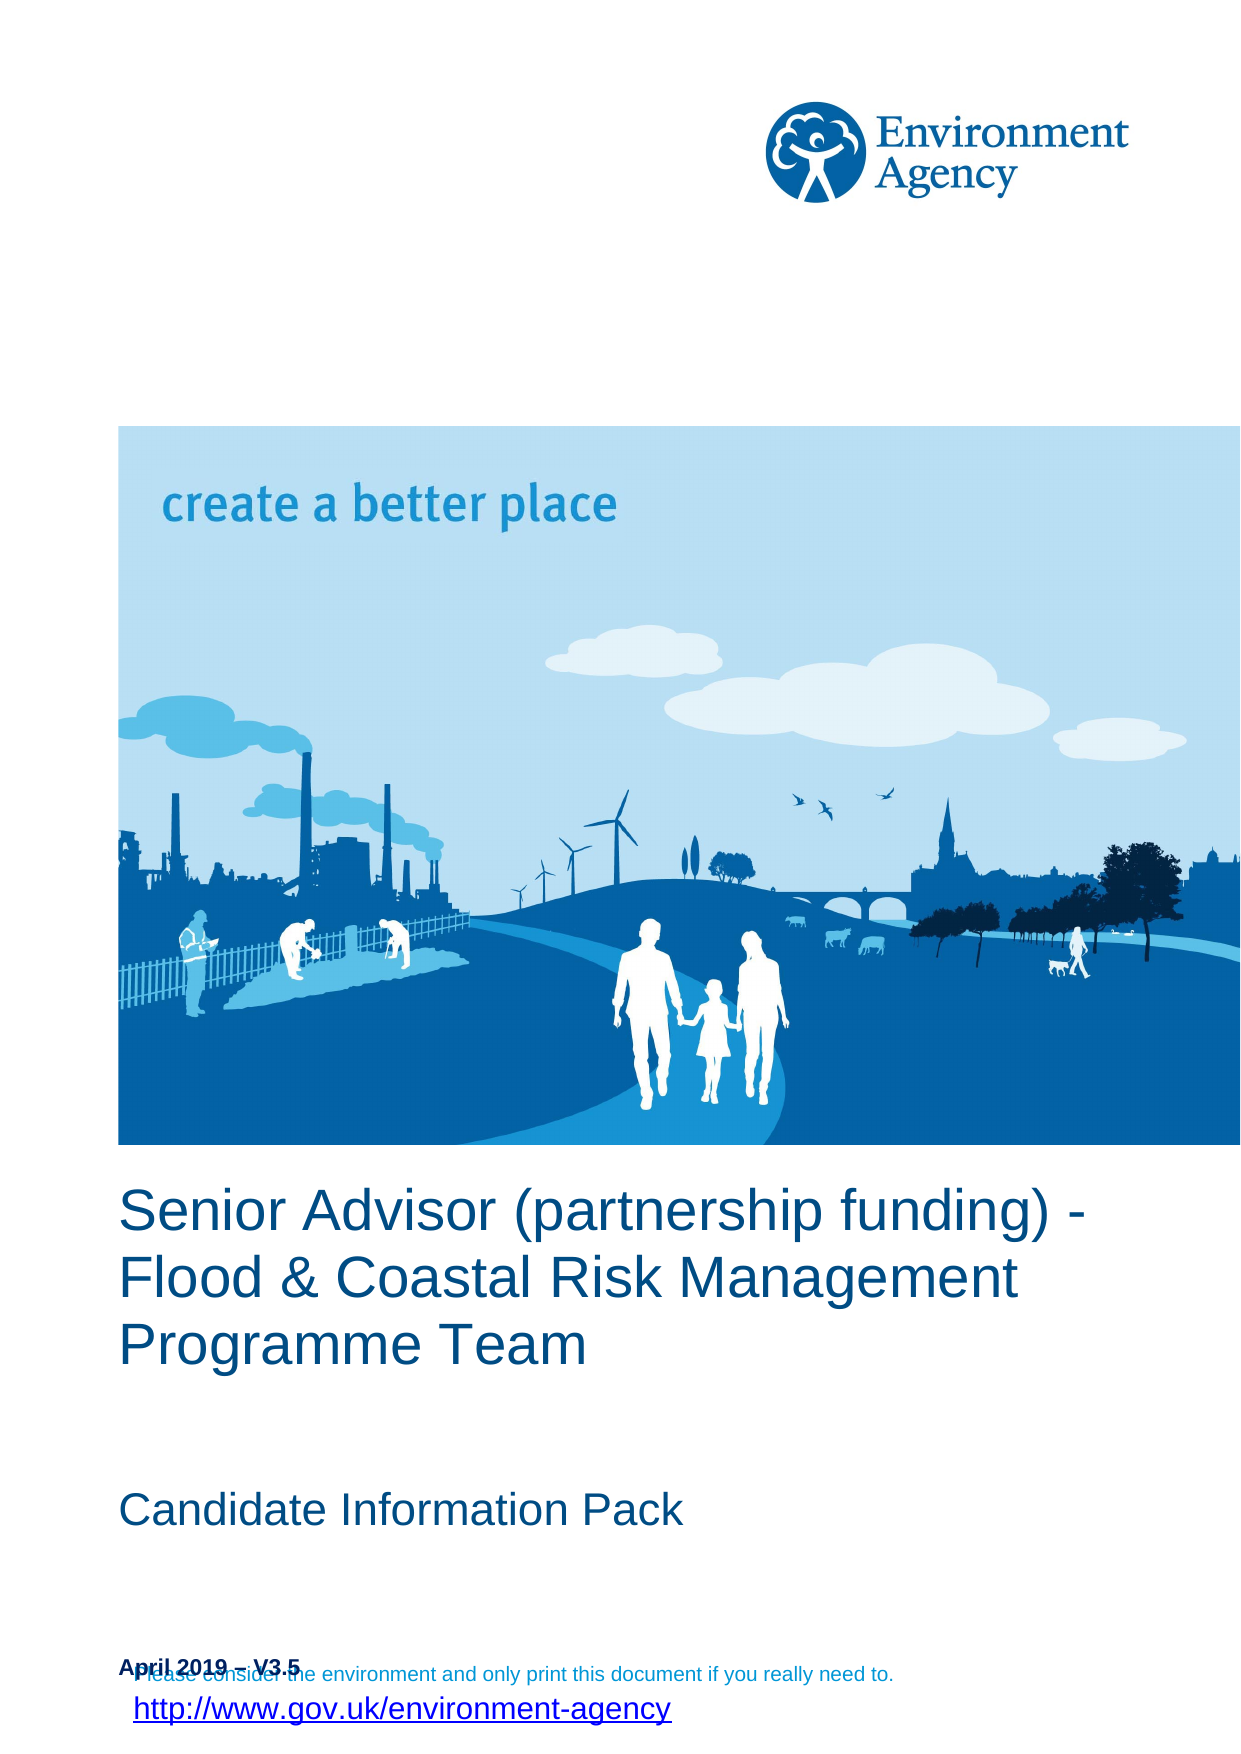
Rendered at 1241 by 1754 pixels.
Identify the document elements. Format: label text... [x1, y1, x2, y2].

text Senior Advisor (partnership funding) - Flood & Coastal Risk Management Programme Team [118, 1176, 1122, 1377]
picture [118, 426, 1241, 1145]
text Candidate Information Pack [118, 1482, 1122, 1535]
picture [725, 61, 1169, 243]
